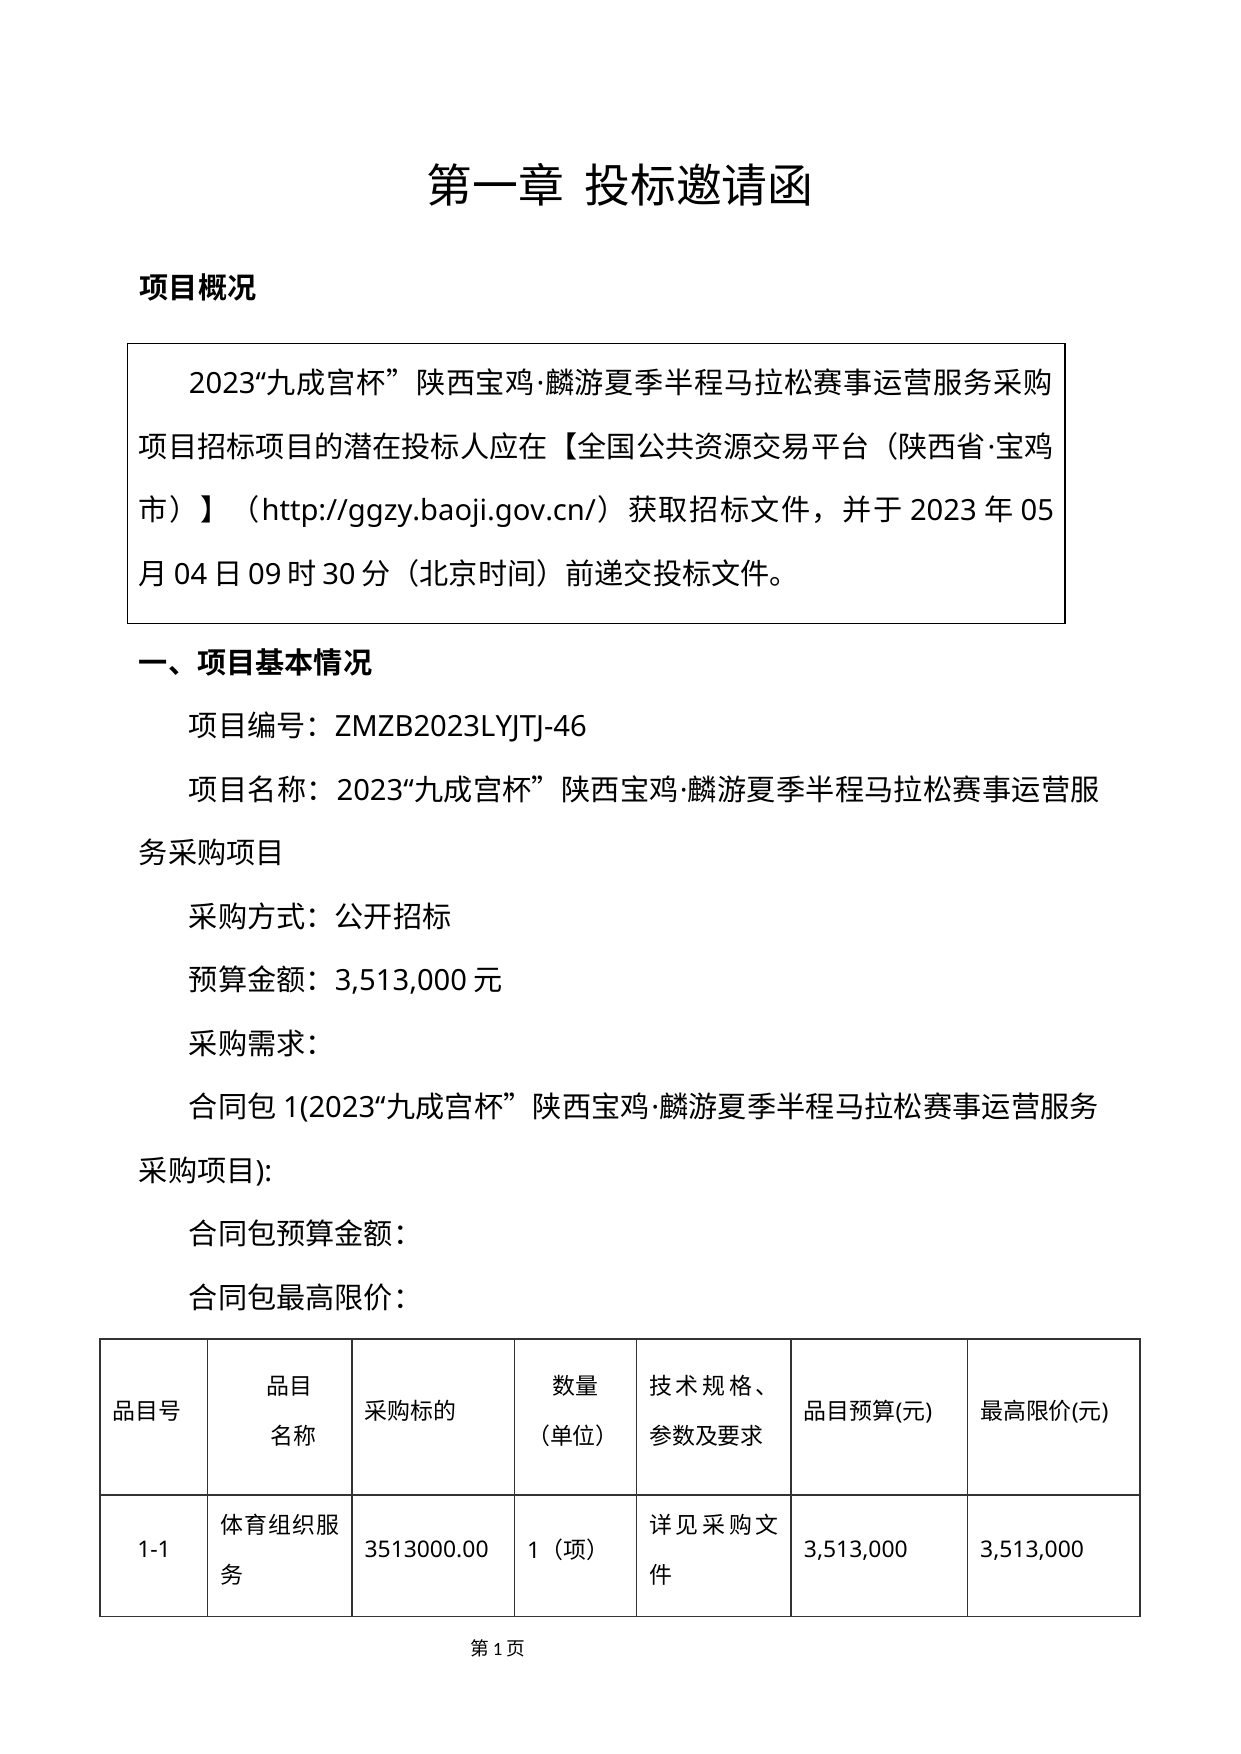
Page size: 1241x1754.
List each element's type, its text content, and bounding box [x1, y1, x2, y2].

text 合同包最高限价： [139, 1274, 1101, 1317]
text 项目编号：ZMZB2023LYJTJ-46 [139, 703, 1101, 745]
table_header 品目号 [101, 1340, 207, 1494]
table_header 技术规格、参数及要求 [637, 1340, 790, 1494]
table_cell 3513000.00 [353, 1496, 514, 1616]
text 合同包预算金额： [139, 1211, 1101, 1253]
table_cell 详见采购文件 [637, 1496, 790, 1616]
table_header 2023“九成宫杯”陕西宝鸡·麟游夏季半程马拉松赛事运营服务采购项目招标项目的潜在投标人应在【全国公共资源交易平台（陕西省·宝鸡市）】（http://ggzy.baoji.gov.cn/）获取招标文件，并于2023年05月04日09时30分（北京时间）前递交投标文件。 [128, 344, 1064, 623]
table_header 品目 名称 [208, 1340, 351, 1494]
text 采购方式：公开招标 [139, 893, 1101, 936]
table_header 数量 （单位） [515, 1340, 636, 1494]
table_header 品目预算(元) [792, 1340, 967, 1494]
subtitle 一、项目基本情况 [139, 639, 1101, 682]
text 合同包1(2023“九成宫杯”陕西宝鸡·麟游夏季半程马拉松赛事运营服务采购项目): [139, 1084, 1101, 1190]
table_cell 3,513,000 [792, 1496, 967, 1616]
text 预算金额：3,513,000元 [139, 957, 1101, 999]
table_header 采购标的 [353, 1340, 514, 1494]
table_cell 1（项） [515, 1496, 636, 1616]
subtitle 项目概况 [52, 264, 1101, 306]
subtitle 第一章 投标邀请函 [139, 149, 1101, 215]
table_cell 1-1 [101, 1496, 207, 1616]
text 项目名称：2023“九成宫杯”陕西宝鸡·麟游夏季半程马拉松赛事运营服务采购项目 [139, 766, 1101, 872]
table_cell 3,513,000 [968, 1496, 1139, 1616]
table_header 最高限价(元) [968, 1340, 1139, 1494]
table_cell 体育组织服务 [208, 1496, 351, 1616]
text 采购需求： [139, 1020, 1101, 1063]
